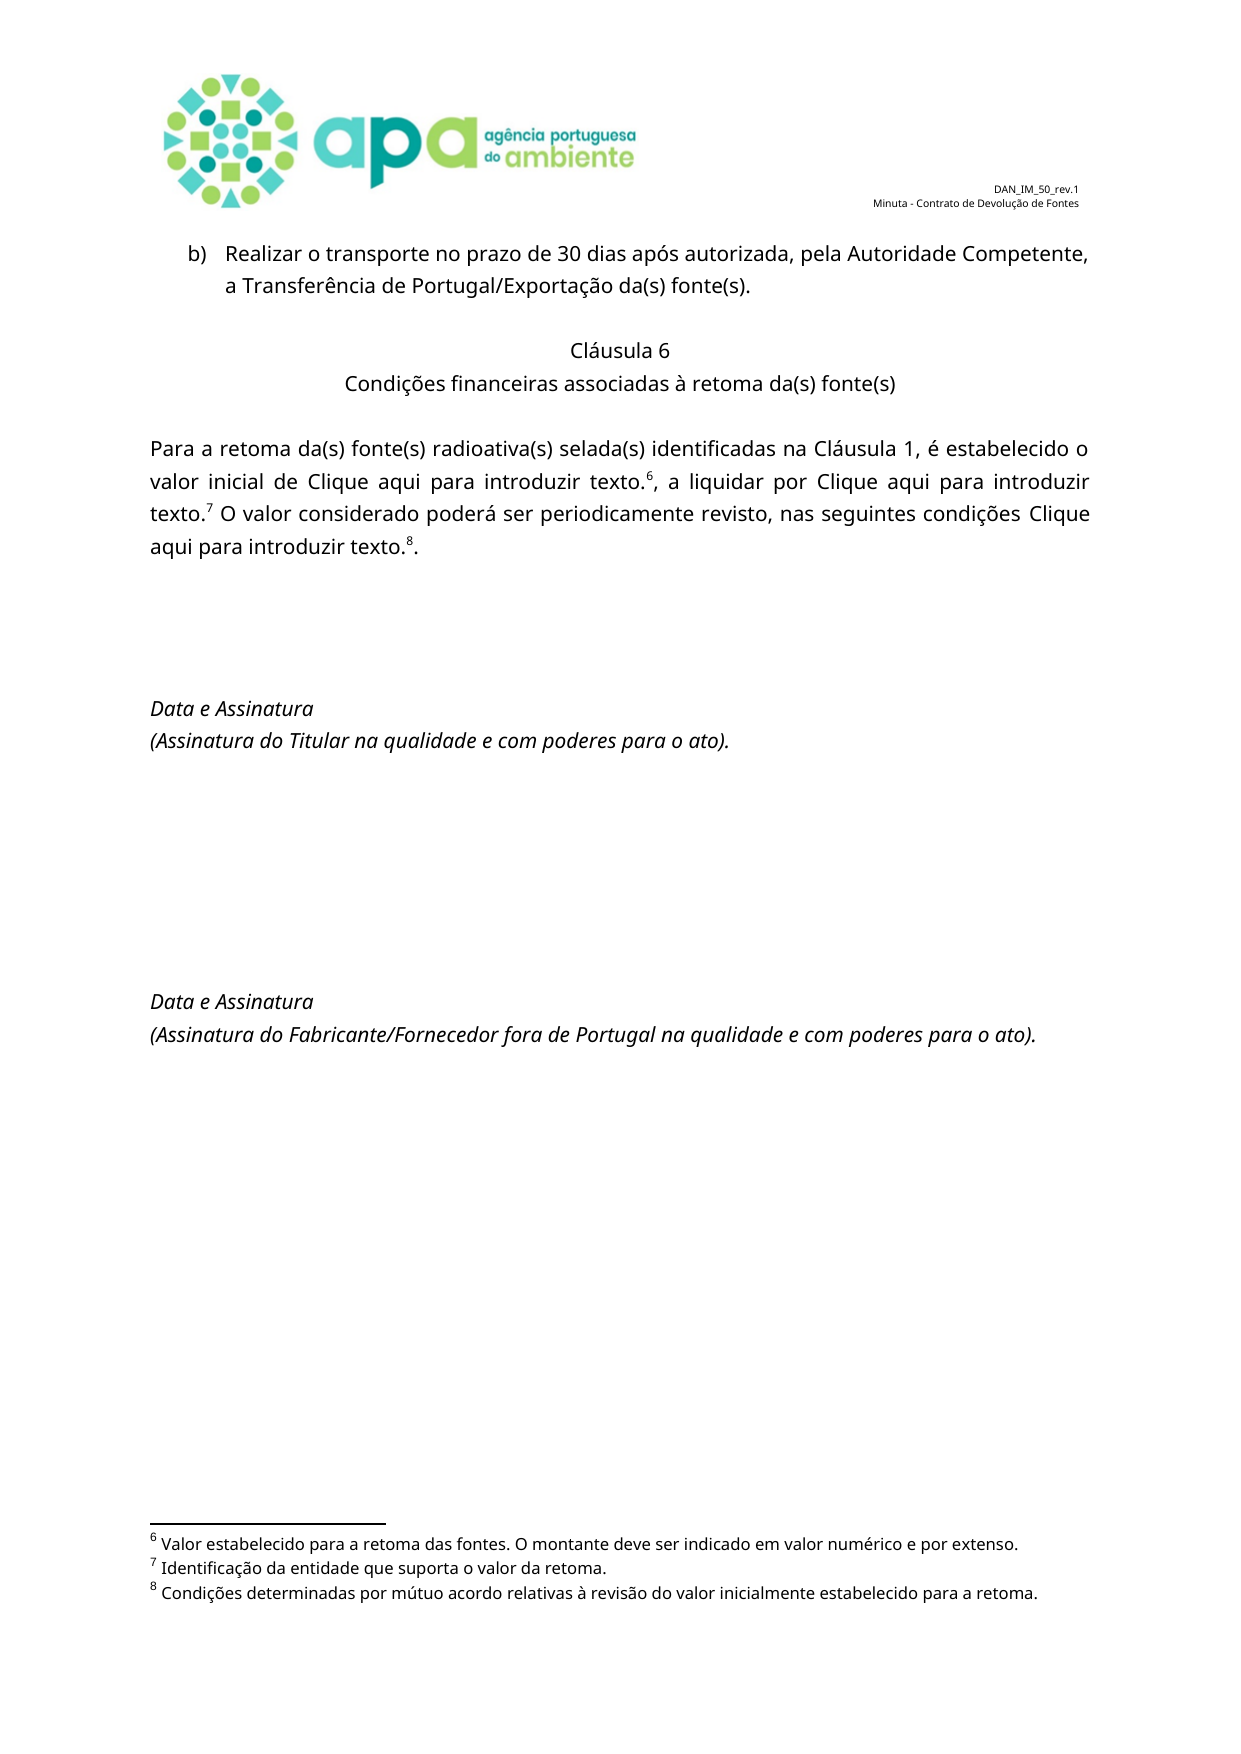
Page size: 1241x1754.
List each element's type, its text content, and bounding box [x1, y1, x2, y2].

list Realizar o transporte no prazo de 30 dias após autorizada, pela Autoridade Competente, a Transferência de Portugal/Exportação da(s) fonte(s). [187, 239, 1090, 300]
text (Assinatura do Titular na qualidade e com poderes para o ato). [150, 727, 1090, 755]
text (Assinatura do Fabricante/Fornecedor fora de Portugal na qualidade e com poderes para o ato). [150, 1020, 1090, 1048]
picture [161, 73, 640, 211]
text Para a retoma da(s) fonte(s) radioativa(s) selada(s) identificadas na Cláusula 1, é estabelecido o valor inicial de , a liquidar por O valor considerado poderá ser periodicamente revisto, nas seguintes condições . [150, 434, 1090, 561]
text Condições financeiras associadas à retoma da(s) fonte(s) [150, 369, 1090, 398]
text Data e Assinatura [150, 694, 1090, 722]
text Data e Assinatura [150, 987, 1090, 1016]
text Cláusula 6 [150, 337, 1090, 365]
